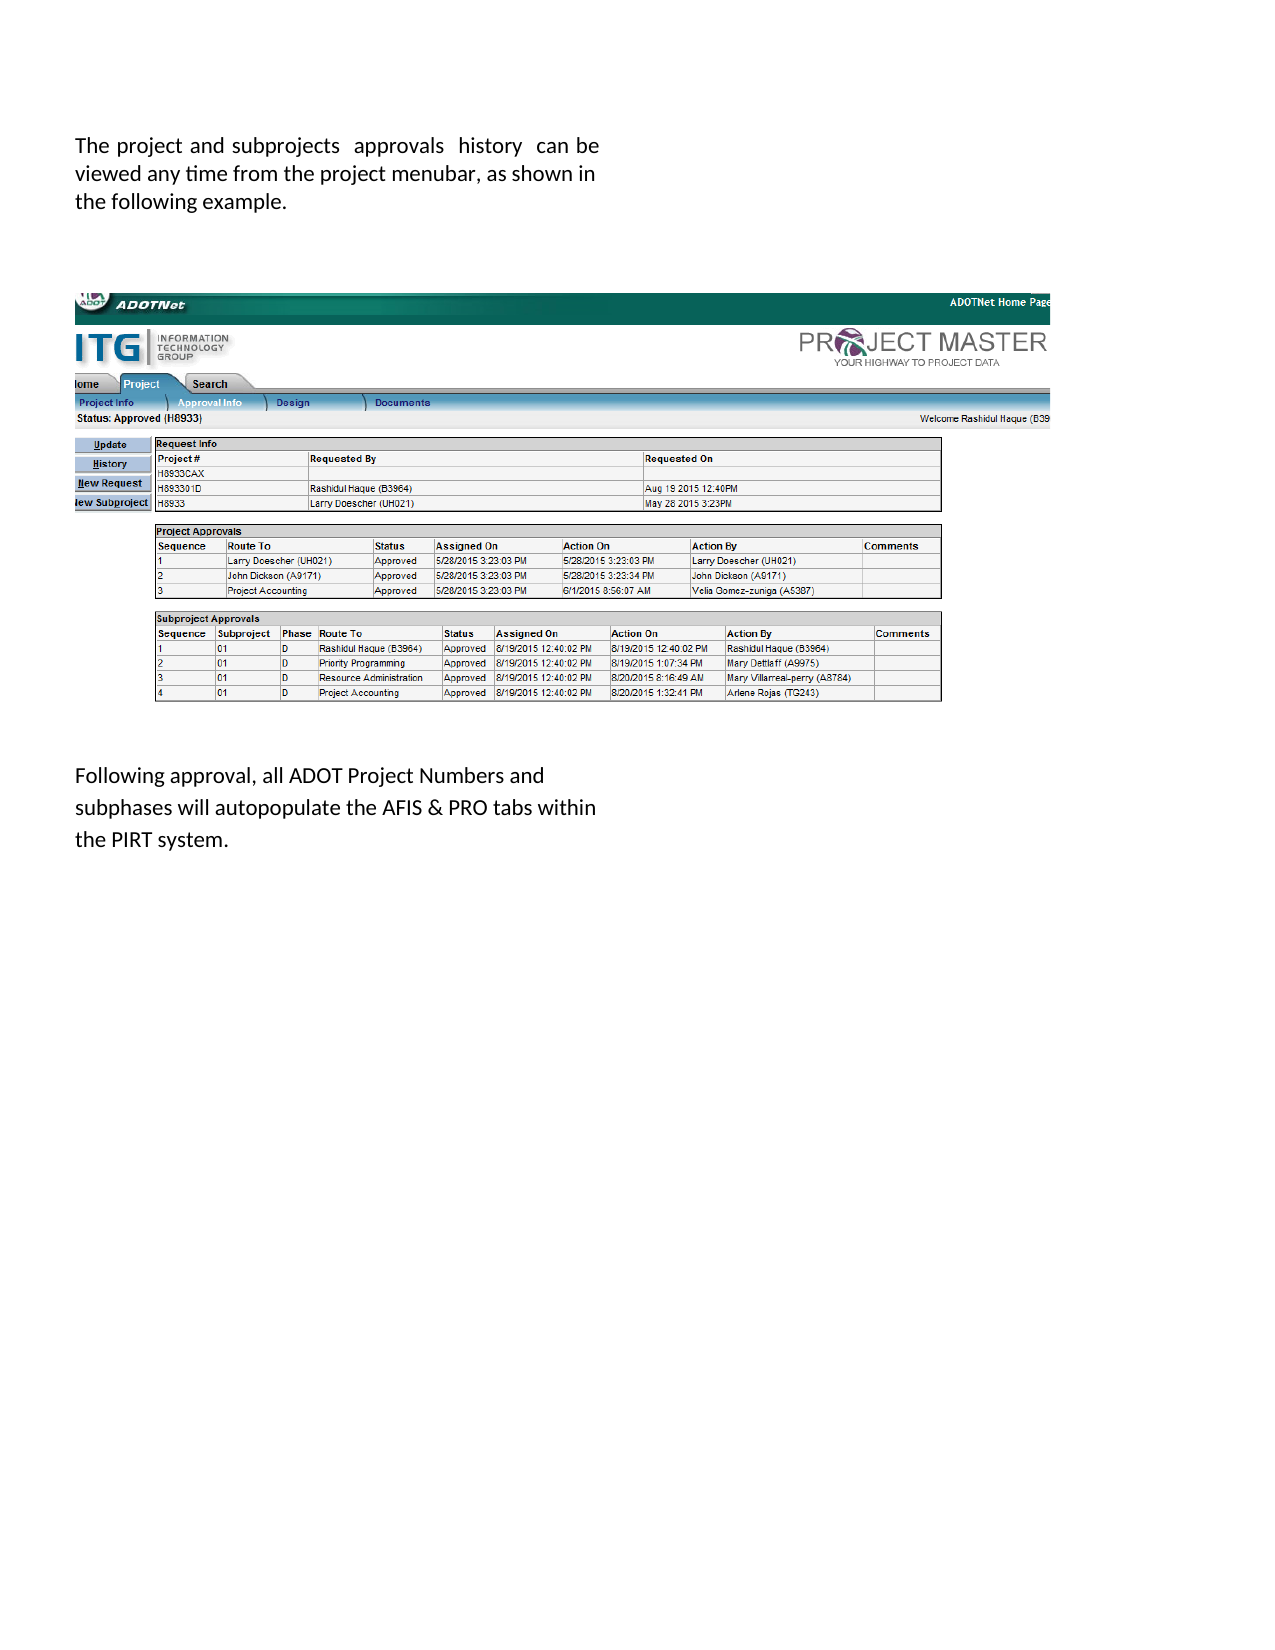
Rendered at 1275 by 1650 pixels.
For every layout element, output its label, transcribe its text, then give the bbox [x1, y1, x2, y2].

text the following example. [75, 187, 1200, 215]
text Following approval, all ADOT Project Numbers and subphases will autopopulate the AFIS & PRO tabs within the PIRT system. [75, 761, 600, 853]
text The project and subprojects approvals history can be viewed any time from the project menubar, as shown in [75, 131, 600, 187]
